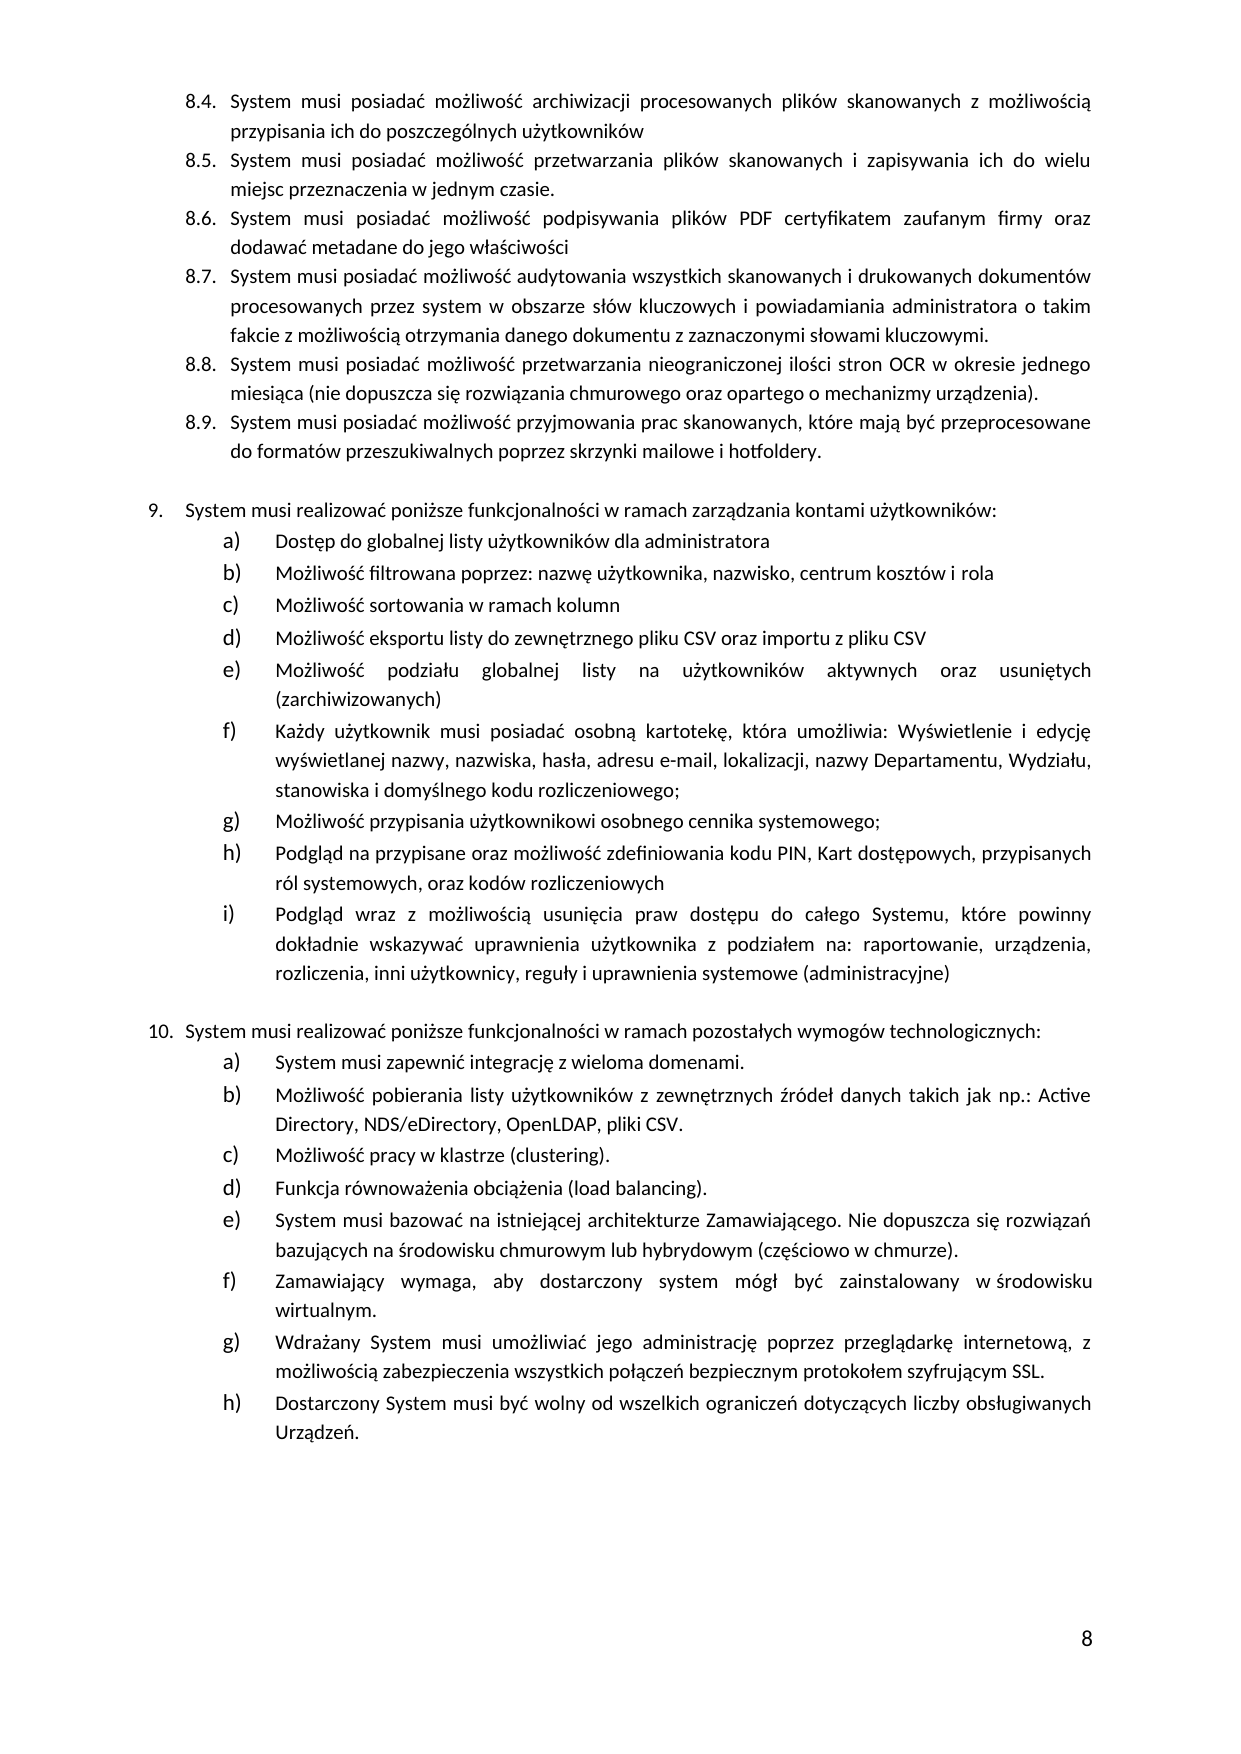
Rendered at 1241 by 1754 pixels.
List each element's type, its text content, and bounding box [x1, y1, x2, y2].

list System musi posiadać możliwość przetwarzania nieograniczonej ilości stron OCR w okresie jednego miesiąca (nie dopuszcza się rozwiązania chmurowego oraz opartego o mechanizmy urządzenia). [185, 351, 1093, 406]
list Wdrażany System musi umożliwiać jego administrację poprzez przeglądarkę internetową, z możliwością zabezpieczenia wszystkich połączeń bezpiecznym protokołem szyfrującym SSL. [223, 1327, 1093, 1384]
list System musi zapewnić integrację z wieloma domenami. [223, 1047, 1093, 1076]
list Możliwość filtrowana poprzez: nazwę użytkownika, nazwisko, centrum kosztów i rola [223, 558, 1093, 586]
list System musi realizować poniższe funkcjonalności w ramach zarządzania kontami użytkowników: [148, 497, 1093, 522]
list System musi posiadać możliwość podpisywania plików PDF certyfikatem zaufanym firmy oraz dodawać metadane do jego właściwości [185, 205, 1093, 260]
list Funkcja równoważenia obciążenia (load balancing). [223, 1173, 1093, 1201]
list System musi posiadać możliwość audytowania wszystkich skanowanych i drukowanych dokumentów procesowanych przez system w obszarze słów kluczowych i powiadamiania administratora o takim fakcie z możliwością otrzymania danego dokumentu z zaznaczonymi słowami kluczowymi. [185, 264, 1093, 347]
list Możliwość eksportu listy do zewnętrznego pliku CSV oraz importu z pliku CSV [223, 623, 1093, 651]
list Możliwość pobierania listy użytkowników z zewnętrznych źródeł danych takich jak np.: Active Directory, NDS/eDirectory, OpenLDAP, pliki CSV. [223, 1080, 1093, 1137]
list Możliwość sortowania w ramach kolumn [223, 591, 1093, 618]
list Każdy użytkownik musi posiadać osobną kartotekę, która umożliwia: Wyświetlenie i edycję wyświetlanej nazwy, nazwiska, hasła, adresu e-mail, lokalizacji, nazwy Departamentu, Wydziału, stanowiska i domyślnego kodu rozliczeniowego; [223, 716, 1093, 802]
list Podgląd wraz z możliwością usunięcia praw dostępu do całego Systemu, które powinny dokładnie wskazywać uprawnienia użytkownika z podziałem na: raportowanie, urządzenia, rozliczenia, inni użytkownicy, reguły i uprawnienia systemowe (administracyjne) [223, 899, 1093, 985]
list Możliwość przypisania użytkownikowi osobnego cennika systemowego; [223, 806, 1093, 834]
list System musi posiadać możliwość przyjmowania prac skanowanych, które mają być przeprocesowane do formatów przeszukiwalnych poprzez skrzynki mailowe i hotfoldery. [185, 409, 1093, 464]
list Zamawiający wymaga, aby dostarczony system mógł być zainstalowany w środowisku wirtualnym. [223, 1266, 1093, 1323]
list Dostarczony System musi być wolny od wszelkich ograniczeń dotyczących liczby obsługiwanych Urządzeń. [223, 1388, 1093, 1445]
list Możliwość pracy w klastrze (clustering). [223, 1141, 1093, 1169]
list Możliwość podziału globalnej listy na użytkowników aktywnych oraz usuniętych (zarchiwizowanych) [223, 655, 1093, 712]
list Dostęp do globalnej listy użytkowników dla administratora [223, 526, 1093, 554]
list System musi posiadać możliwość przetwarzania plików skanowanych i zapisywania ich do wielu miejsc przeznaczenia w jednym czasie. [185, 147, 1093, 202]
list System musi posiadać możliwość archiwizacji procesowanych plików skanowanych z możliwością przypisania ich do poszczególnych użytkowników [185, 89, 1093, 143]
list System musi bazować na istniejącej architekturze Zamawiającego. Nie dopuszcza się rozwiązań bazujących na środowisku chmurowym lub hybrydowym (częściowo w chmurze). [223, 1205, 1093, 1262]
list System musi realizować poniższe funkcjonalności w ramach pozostałych wymogów technologicznych: [148, 1018, 1093, 1044]
list Podgląd na przypisane oraz możliwość zdefiniowania kodu PIN, Kart dostępowych, przypisanych ról systemowych, oraz kodów rozliczeniowych [223, 838, 1093, 895]
